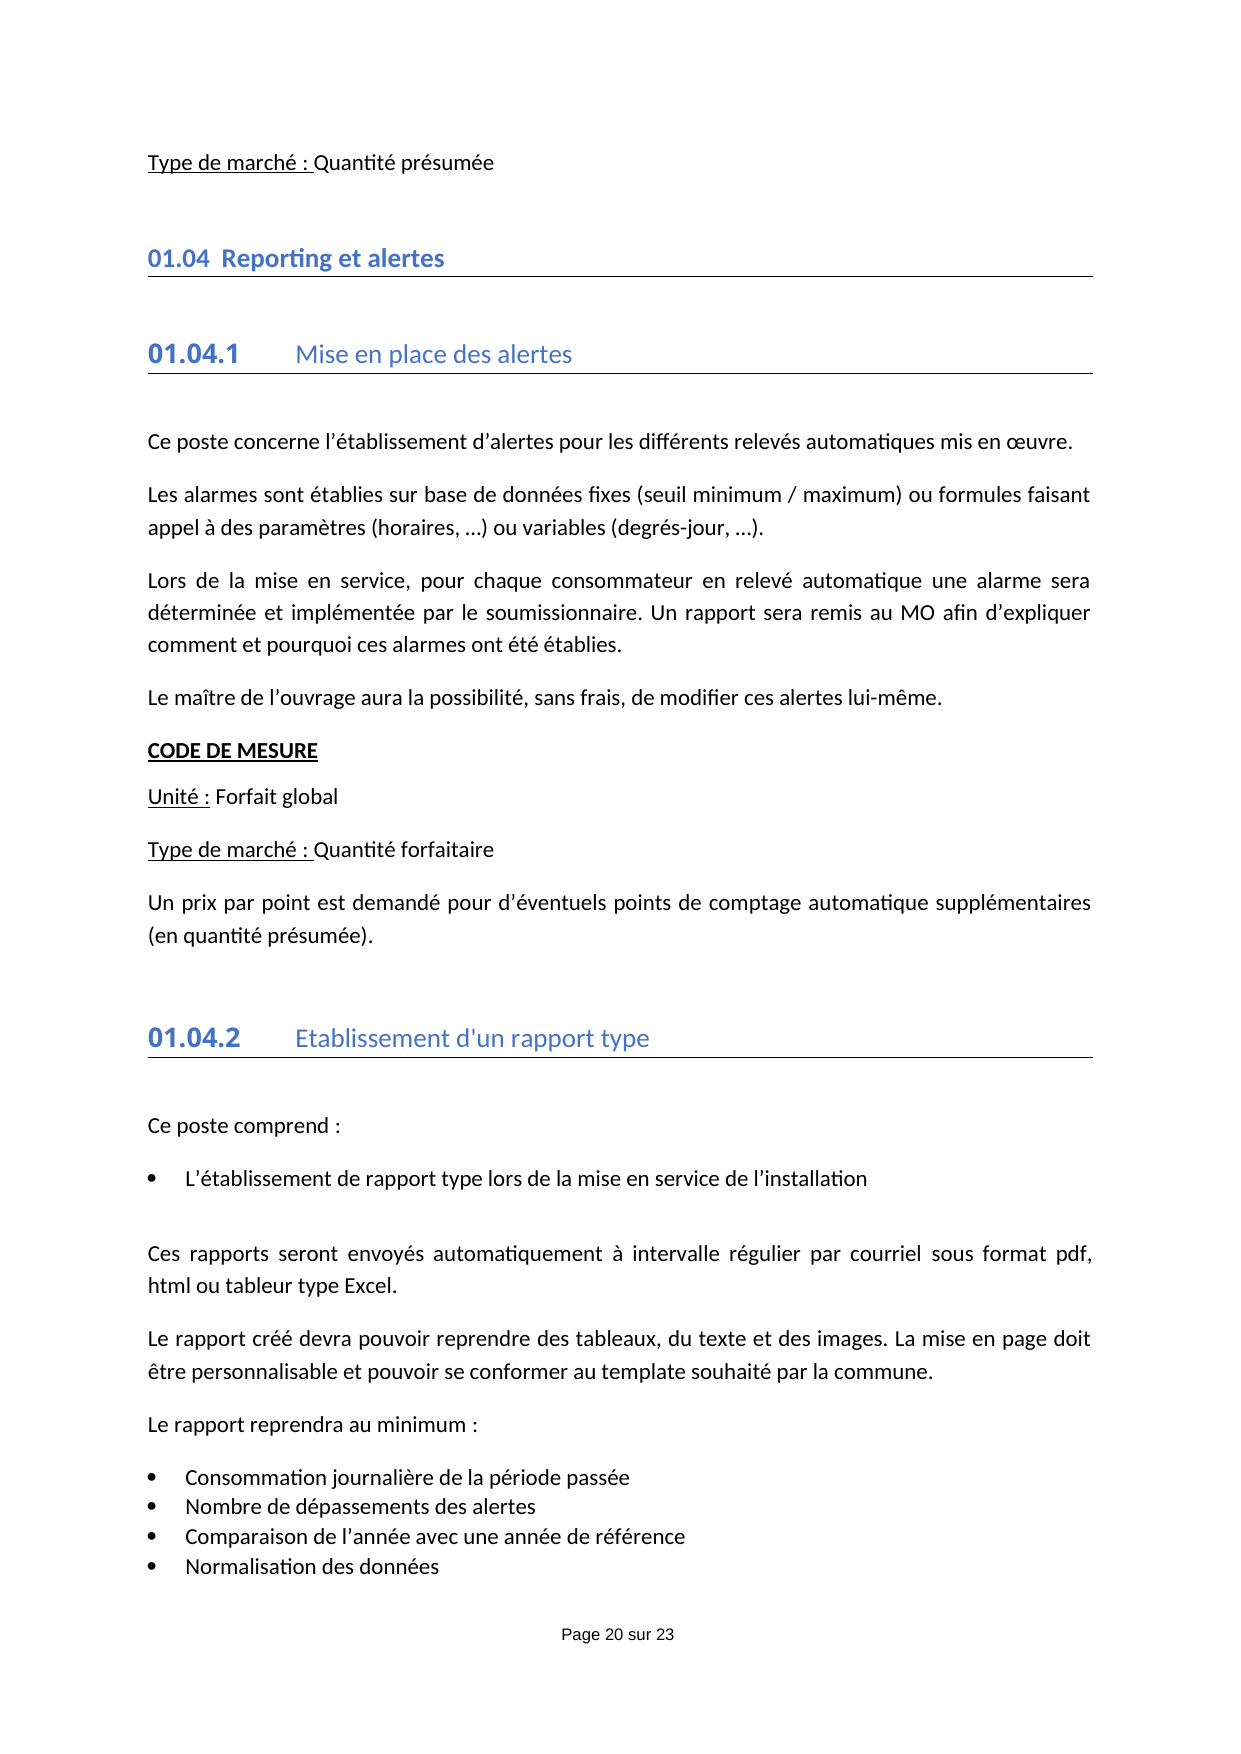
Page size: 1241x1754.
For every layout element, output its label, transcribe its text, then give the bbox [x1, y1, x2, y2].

text CODE DE MESURE [148, 736, 1093, 764]
text Le rapport reprendra au minimum : [148, 1410, 1093, 1438]
subtitle Mise en place des alertes [148, 334, 1093, 373]
text Ce poste concerne l’établissement d’alertes pour les différents relevés automatiques mis en œuvre. [148, 427, 1093, 456]
text Les alarmes sont établies sur base de données fixes (seuil minimum / maximum) ou formules faisant appel à des paramètres (horaires, …) ou variables (degrés-jour, …). [148, 481, 1093, 541]
text Le rapport créé devra pouvoir reprendre des tableaux, du texte et des images. La mise en page doit être personnalisable et pouvoir se conformer au template souhaité par la commune. [148, 1324, 1093, 1385]
text Ces rapports seront envoyés automatiquement à intervalle régulier par courriel sous format pdf, html ou tableur type Excel. [148, 1239, 1093, 1299]
text Unité : Forfait global [148, 782, 1093, 811]
text Le maître de l’ouvrage aura la possibilité, sans frais, de modifier ces alertes lui-même. [148, 683, 1093, 711]
subtitle Etablissement d'un rapport type [148, 1018, 1093, 1057]
text Ce poste comprend : [148, 1111, 1093, 1139]
text Lors de la mise en service, pour chaque consommateur en relevé automatique une alarme sera déterminée et implémentée par le soumissionnaire. Un rapport sera remis au MO afin d’expliquer comment et pourquoi ces alarmes ont été établies. [148, 566, 1093, 658]
list Normalisation des données [148, 1552, 1093, 1580]
list Comparaison de l’année avec une année de référence [148, 1522, 1093, 1550]
subtitle Reporting et alertes [148, 241, 1093, 276]
list Consommation journalière de la période passée [148, 1463, 1093, 1491]
text Un prix par point est demandé pour d’éventuels points de comptage automatique supplémentaires (en quantité présumée). [148, 888, 1093, 949]
text Type de marché : Quantité forfaitaire [148, 836, 1093, 863]
text Type de marché : Quantité présumée [148, 148, 1093, 176]
list L’établissement de rapport type lors de la mise en service de l’installation [148, 1164, 1093, 1192]
list Nombre de dépassements des alertes [148, 1492, 1093, 1521]
